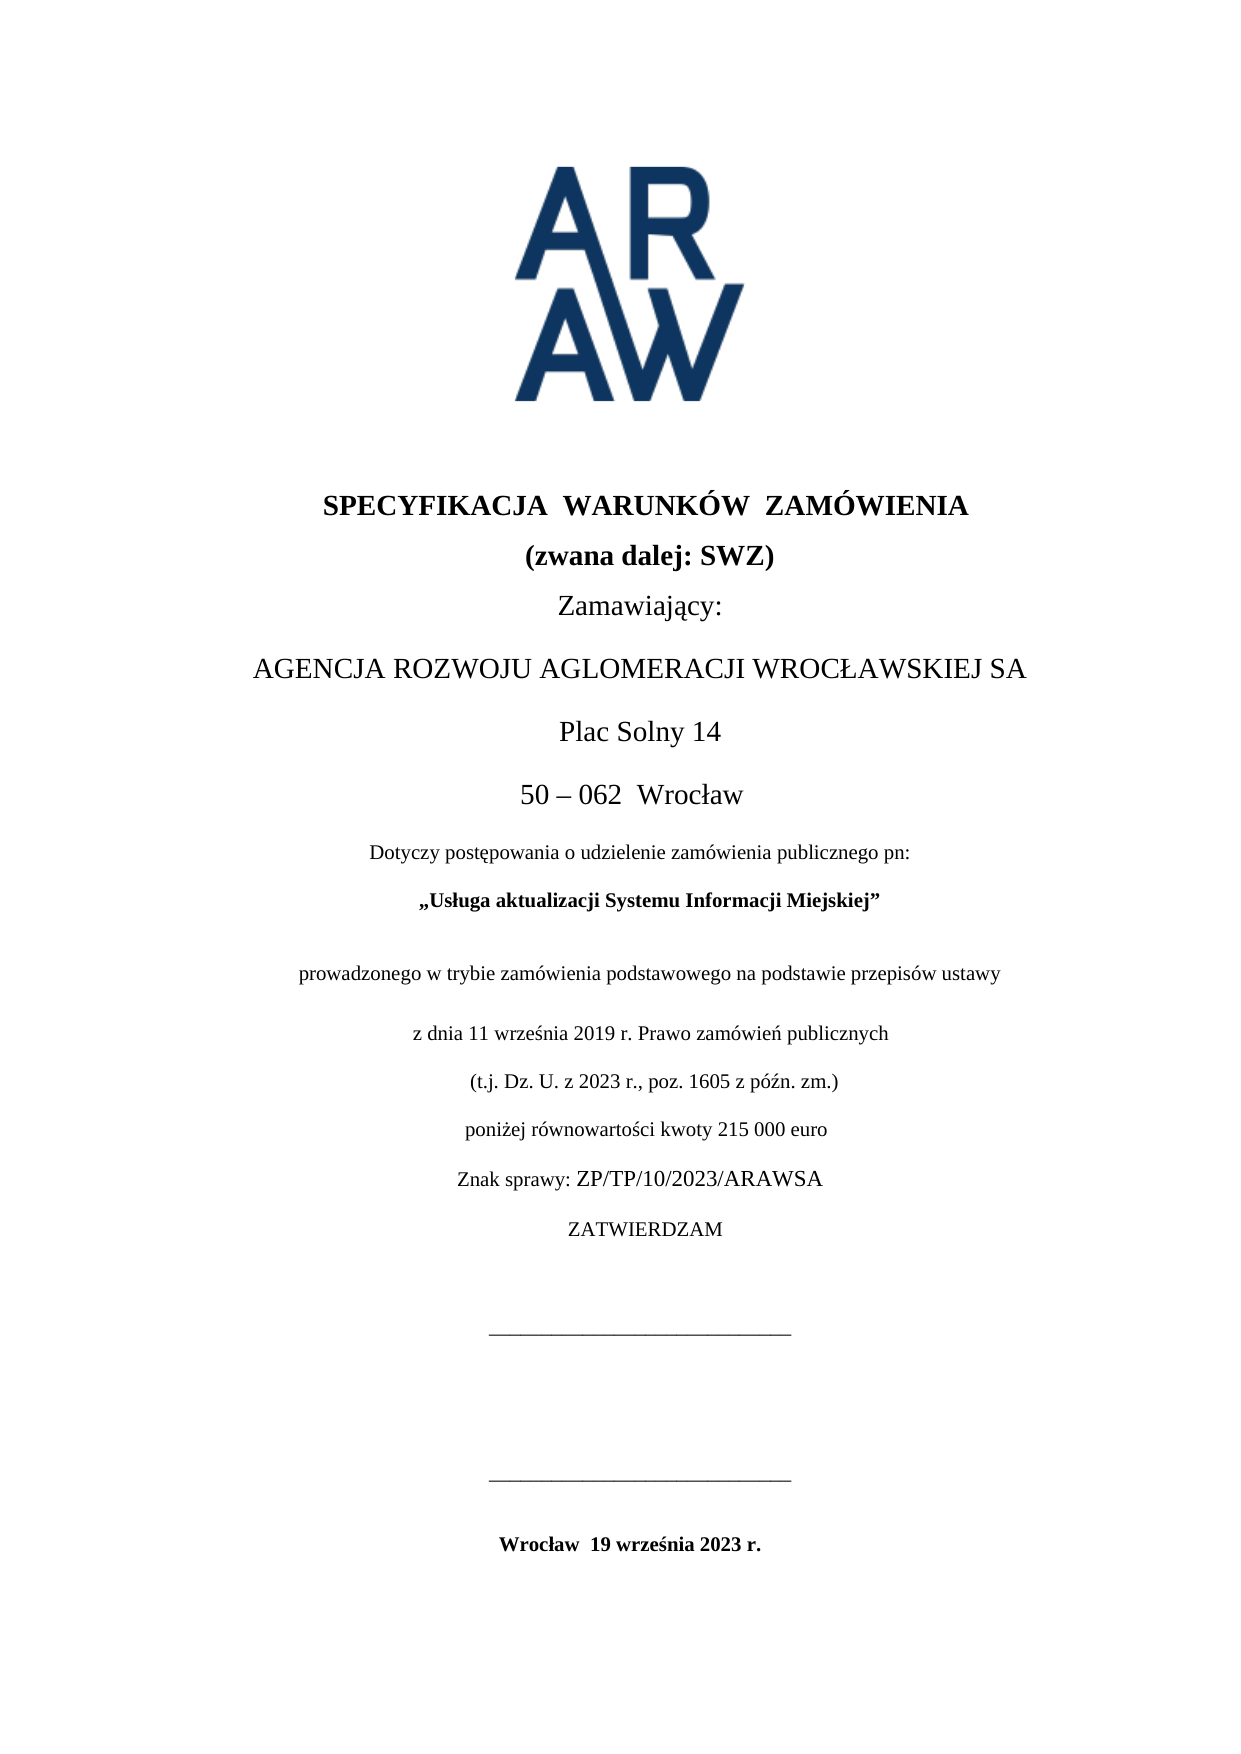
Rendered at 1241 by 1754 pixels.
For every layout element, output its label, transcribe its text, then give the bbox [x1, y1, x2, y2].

subtitle SPECYFIKACJA WARUNKÓW ZAMÓWIENIA (zwana dalej: SWZ) [207, 488, 1092, 572]
text Zamawiający: [187, 588, 1092, 622]
text Plac Solny 14 [187, 714, 1092, 748]
list z dnia 11 września 2019 r. Prawo zamówień publicznych [251, 1021, 1092, 1044]
text _____________________________ [187, 1459, 1092, 1484]
text ZATWIERDZAM [187, 1217, 1092, 1241]
text „Usługa aktualizacji Systemu Informacji Miejskiej” [207, 888, 1092, 912]
text AGENCJA ROZWOJU AGLOMERACJI WROCŁAWSKIEJ SA [187, 651, 1092, 685]
list (t.j. Dz. U. z 2023 r., poz. 1605 z późn. zm.) [251, 1069, 1092, 1093]
picture [479, 148, 777, 422]
title Wrocław 19 września 2023 r. [207, 1532, 1092, 1556]
text prowadzonego w trybie zamówienia podstawowego na podstawie przepisów ustawy [207, 960, 1092, 984]
text Dotyczy postępowania o udzielenie zamówienia publicznego pn: [187, 840, 1092, 864]
text Znak sprawy: ZP/TP/10/2023/ARAWSA [207, 1165, 1092, 1191]
list poniżej równowartości kwoty 215 000 euro [207, 1117, 1092, 1141]
text _____________________________ [187, 1314, 1092, 1338]
text 50 – 062 Wrocław [520, 777, 1092, 811]
